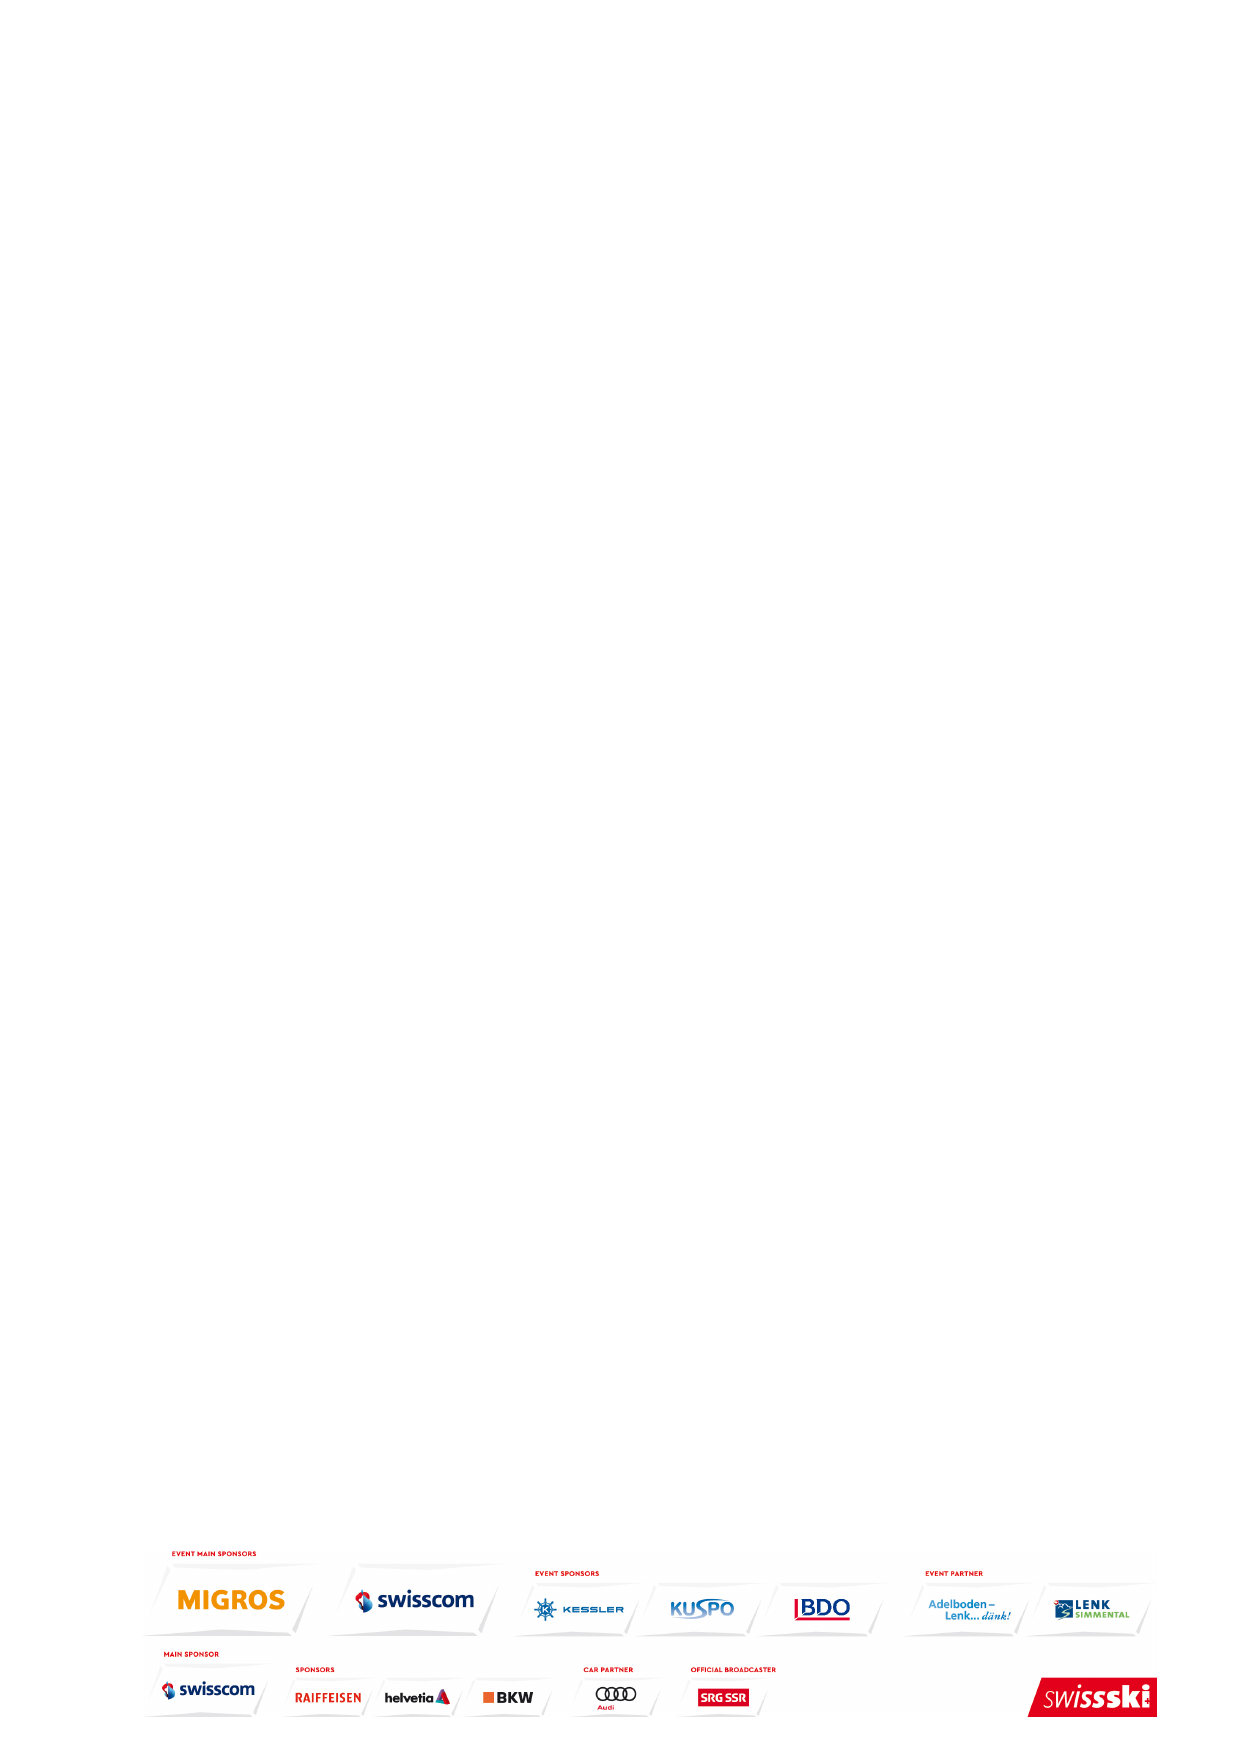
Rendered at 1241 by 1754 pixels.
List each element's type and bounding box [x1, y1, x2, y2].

picture [142, 1550, 1157, 1717]
